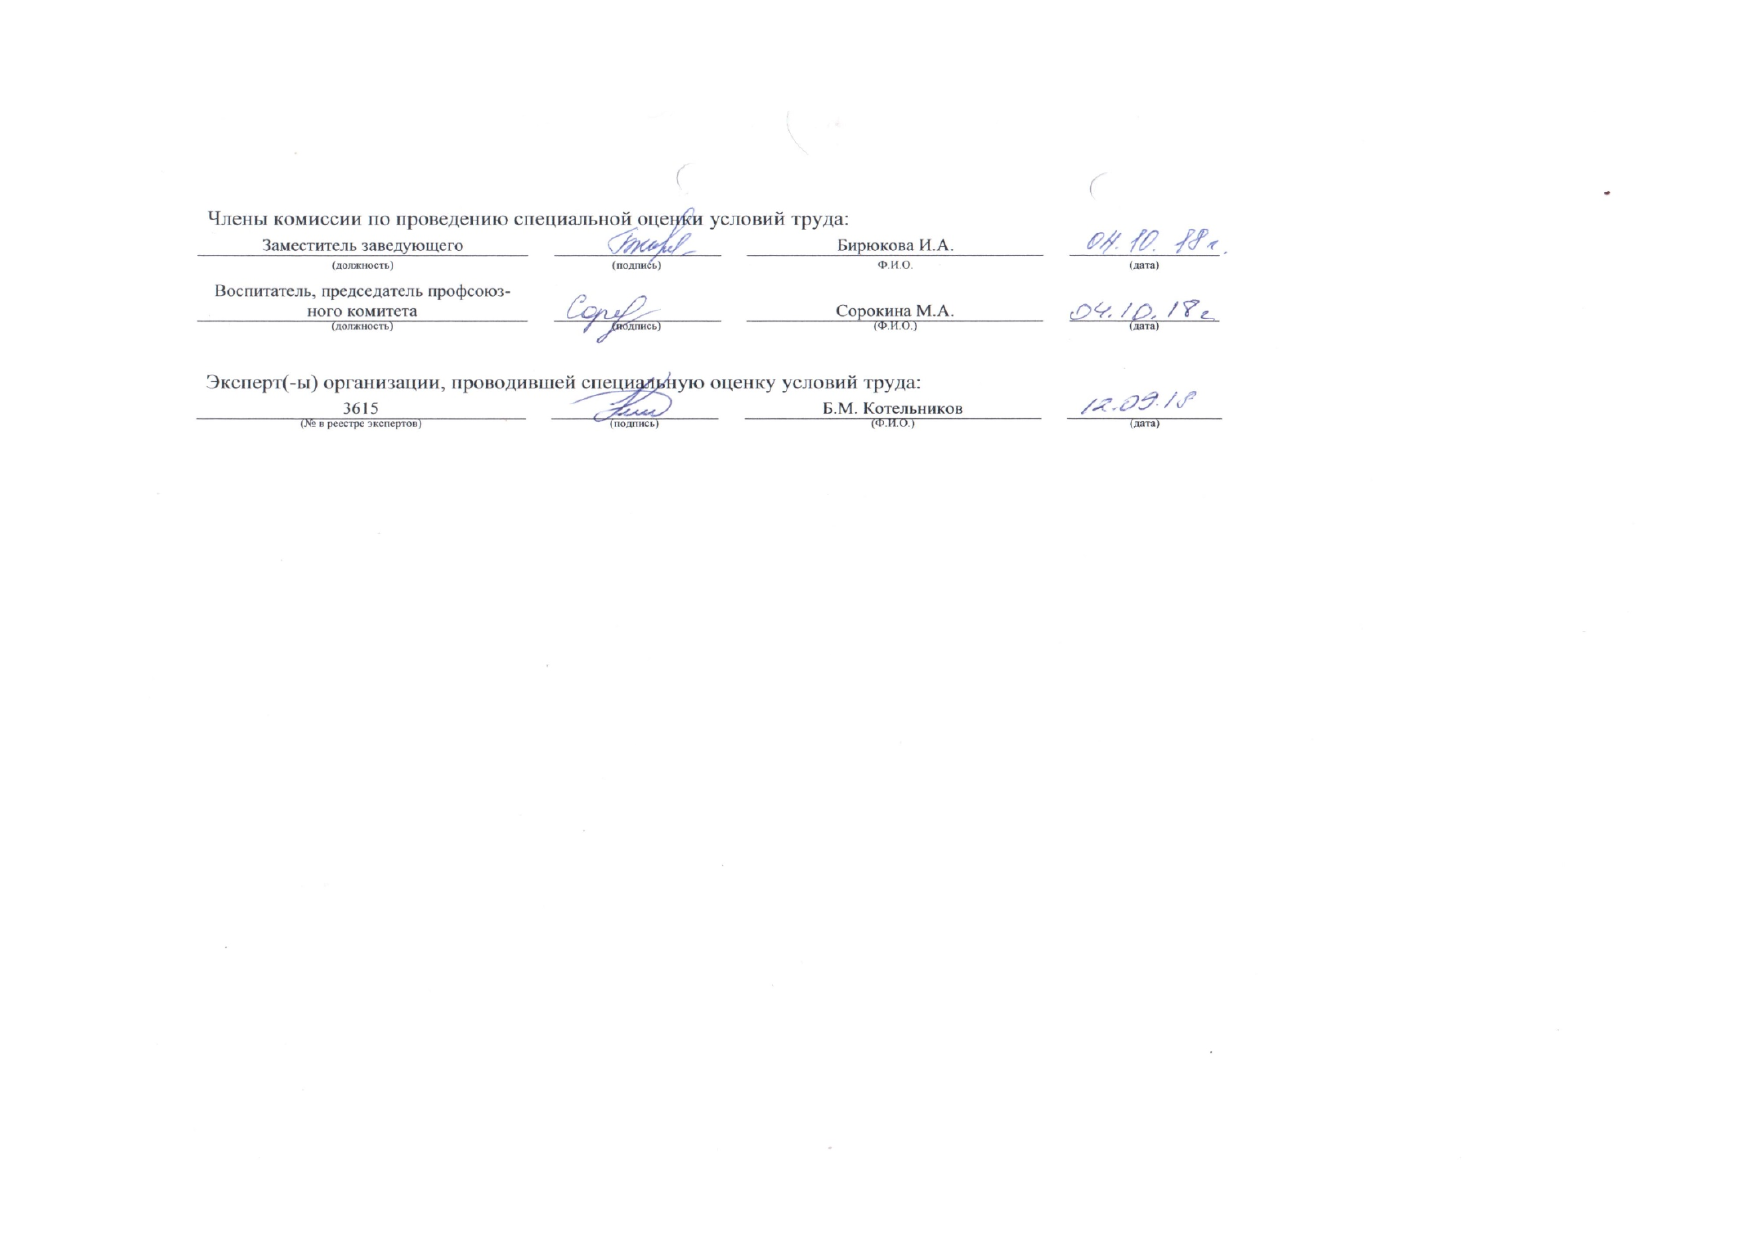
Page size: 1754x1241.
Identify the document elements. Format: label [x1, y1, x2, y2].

picture [122, 105, 1651, 1158]
